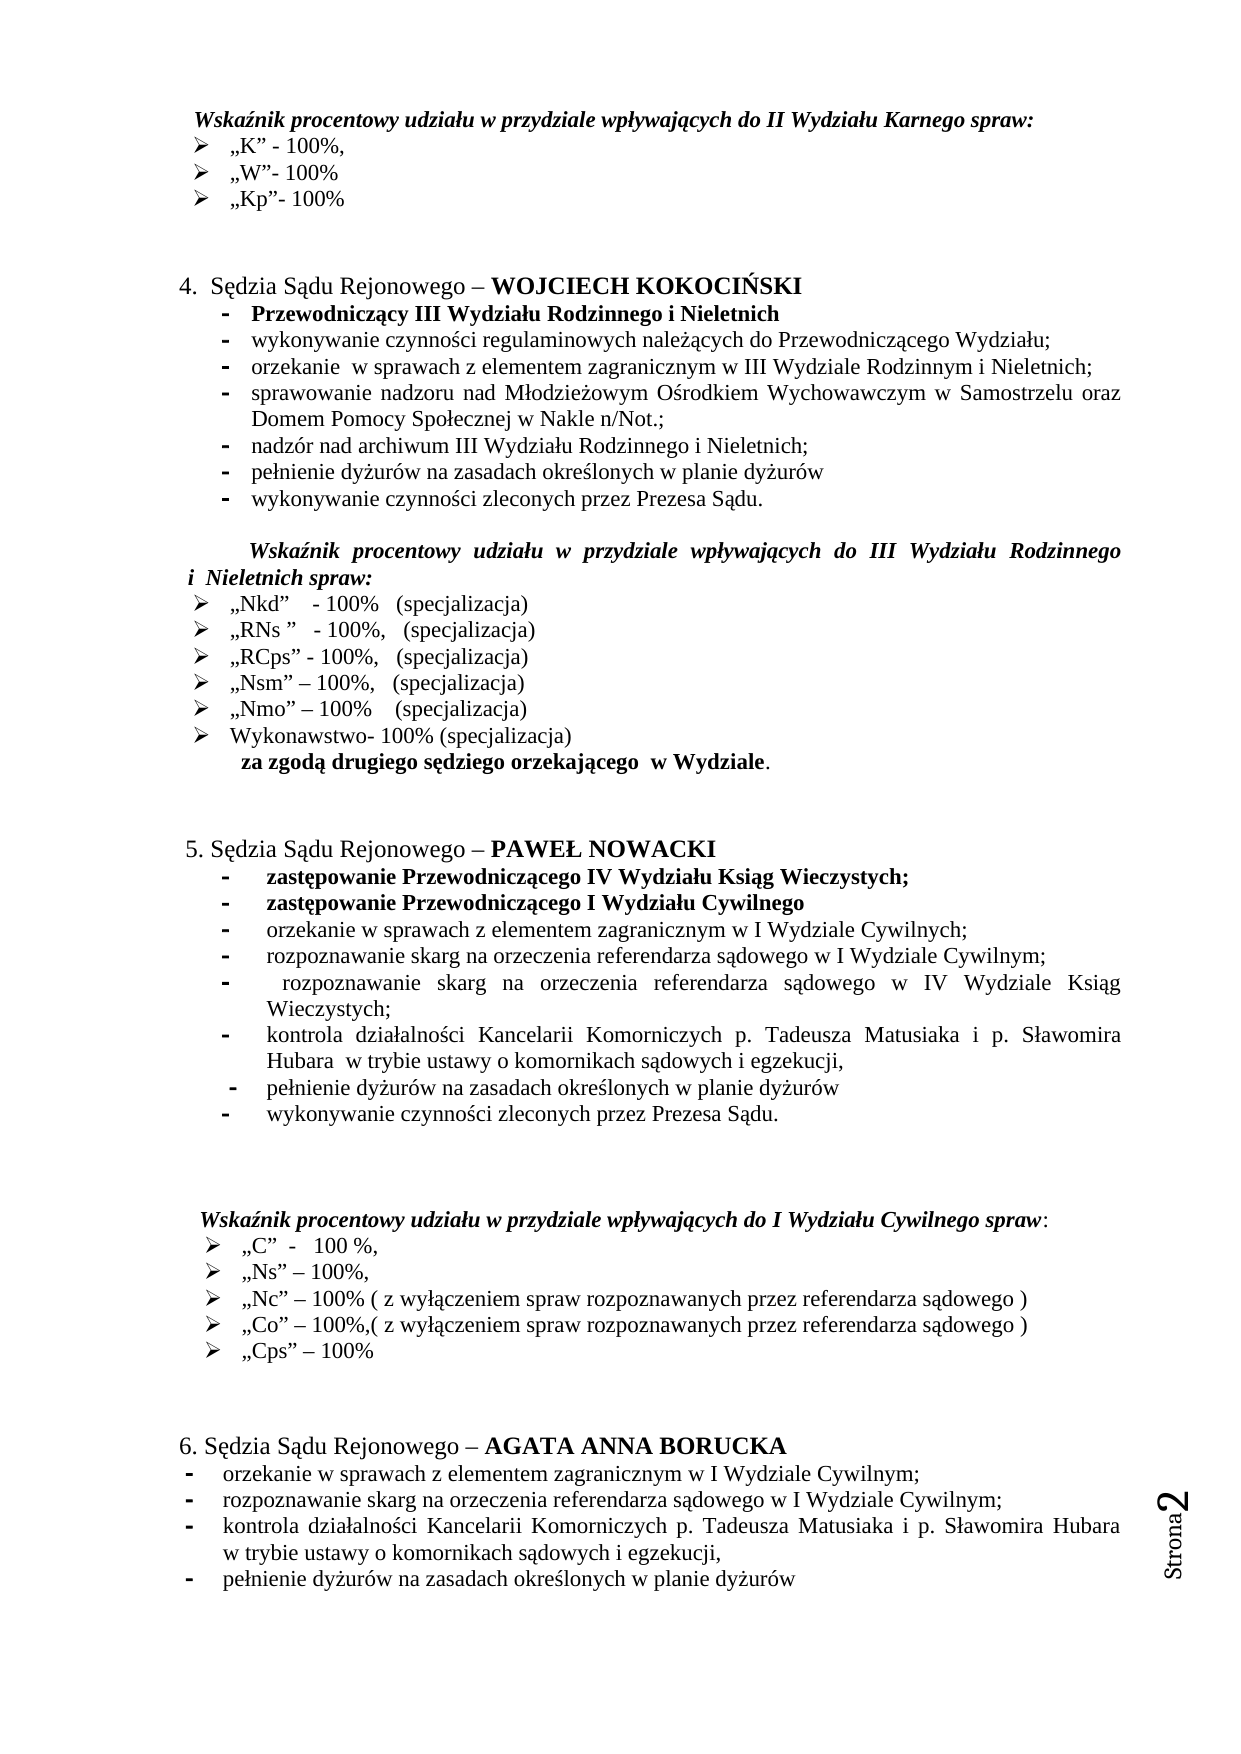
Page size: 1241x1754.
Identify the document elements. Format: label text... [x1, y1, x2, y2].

list orzekanie w sprawach z elementem zagranicznym w I Wydziale Cywilnym; [185, 1460, 1122, 1486]
list „Co” – 100%,( z wyłączeniem spraw rozpoznawanych przez referendarza sądowego ) [204, 1311, 1122, 1337]
list kontrola działalności Kancelarii Komorniczych p. Tadeusza Matusiaka i p. Sławomira Hubara w trybie ustawy o komornikach sądowych i egzekucji, [221, 1021, 1122, 1074]
list rozpoznawanie skarg na orzeczenia referendarza sądowego w I Wydziale Cywilnym; [221, 942, 1122, 968]
text Wskaźnik procentowy udziału w przydziale wpływających do III Wydziału Rodzinnego i Nieletnich spraw: [148, 537, 1122, 590]
text 5. Sędzia Sądu Rejonowego – PAWEŁ NOWACKI [148, 834, 1122, 863]
list „Nc” – 100% ( z wyłączeniem spraw rozpoznawanych przez referendarza sądowego ) [204, 1285, 1122, 1311]
list wykonywanie czynności regulaminowych należących do Przewodniczącego Wydziału; [221, 326, 1122, 353]
list „RCps” - 100%, (specjalizacja) [192, 643, 1122, 669]
list „K” - 100%, [192, 132, 1122, 159]
list „Kp”- 100% [192, 185, 1122, 211]
list zastępowanie Przewodniczącego I Wydziału Cywilnego [221, 889, 1122, 916]
list „Nsm” – 100%, (specjalizacja) [192, 669, 1122, 695]
list Wykonawstwo- 100% (specjalizacja) [192, 722, 1122, 748]
list rozpoznawanie skarg na orzeczenia referendarza sądowego w IV Wydziale Ksiąg Wieczystych; [221, 968, 1122, 1021]
text Wskaźnik procentowy udziału w przydziale wpływających do I Wydziału Cywilnego spraw: [148, 1206, 1122, 1232]
list „Ns” – 100%, [204, 1258, 1122, 1285]
list pełnienie dyżurów na zasadach określonych w planie dyżurów [229, 1074, 1122, 1100]
list „Nkd” - 100% (specjalizacja) [192, 590, 1122, 616]
list wykonywanie czynności zleconych przez Prezesa Sądu. [221, 484, 1122, 511]
list nadzór nad archiwum III Wydziału Rodzinnego i Nieletnich; [221, 432, 1122, 458]
list orzekanie w sprawach z elementem zagranicznym w I Wydziale Cywilnych; [221, 916, 1122, 942]
text 6. Sędzia Sądu Rejonowego – AGATA ANNA BORUCKA [148, 1431, 1122, 1460]
list „RNs ” - 100%, (specjalizacja) [192, 616, 1122, 643]
list zastępowanie Przewodniczącego IV Wydziału Ksiąg Wieczystych; [221, 863, 1122, 889]
list „W”- 100% [192, 159, 1122, 185]
list sprawowanie nadzoru nad Młodzieżowym Ośrodkiem Wychowawczym w Samostrzelu oraz Domem Pomocy Społecznej w Nakle n/Not.; [221, 379, 1122, 432]
list „Nmo” – 100% (specjalizacja) [192, 695, 1122, 722]
text 4. Sędzia Sądu Rejonowego – WOJCIECH KOKOCIŃSKI [148, 271, 1122, 300]
list wykonywanie czynności zleconych przez Prezesa Sądu. [221, 1100, 1122, 1127]
text Wskaźnik procentowy udziału w przydziale wpływających do II Wydziału Karnego spraw: [148, 106, 1122, 132]
list kontrola działalności Kancelarii Komorniczych p. Tadeusza Matusiaka i p. Sławomira Hubara w trybie ustawy o komornikach sądowych i egzekucji, [185, 1512, 1122, 1565]
list pełnienie dyżurów na zasadach określonych w planie dyżurów [185, 1565, 1122, 1591]
list „C” - 100 %, [204, 1232, 1122, 1258]
list Przewodniczący III Wydziału Rodzinnego i Nieletnich [221, 300, 1122, 326]
list rozpoznawanie skarg na orzeczenia referendarza sądowego w I Wydziale Cywilnym; [185, 1486, 1122, 1512]
list orzekanie w sprawach z elementem zagranicznym w III Wydziale Rodzinnym i Nieletnich; [221, 353, 1122, 379]
list za zgodą drugiego sędziego orzekającego w Wydziale. [229, 748, 1122, 774]
list „Cps” – 100% [204, 1337, 1122, 1364]
list pełnienie dyżurów na zasadach określonych w planie dyżurów [221, 458, 1122, 484]
